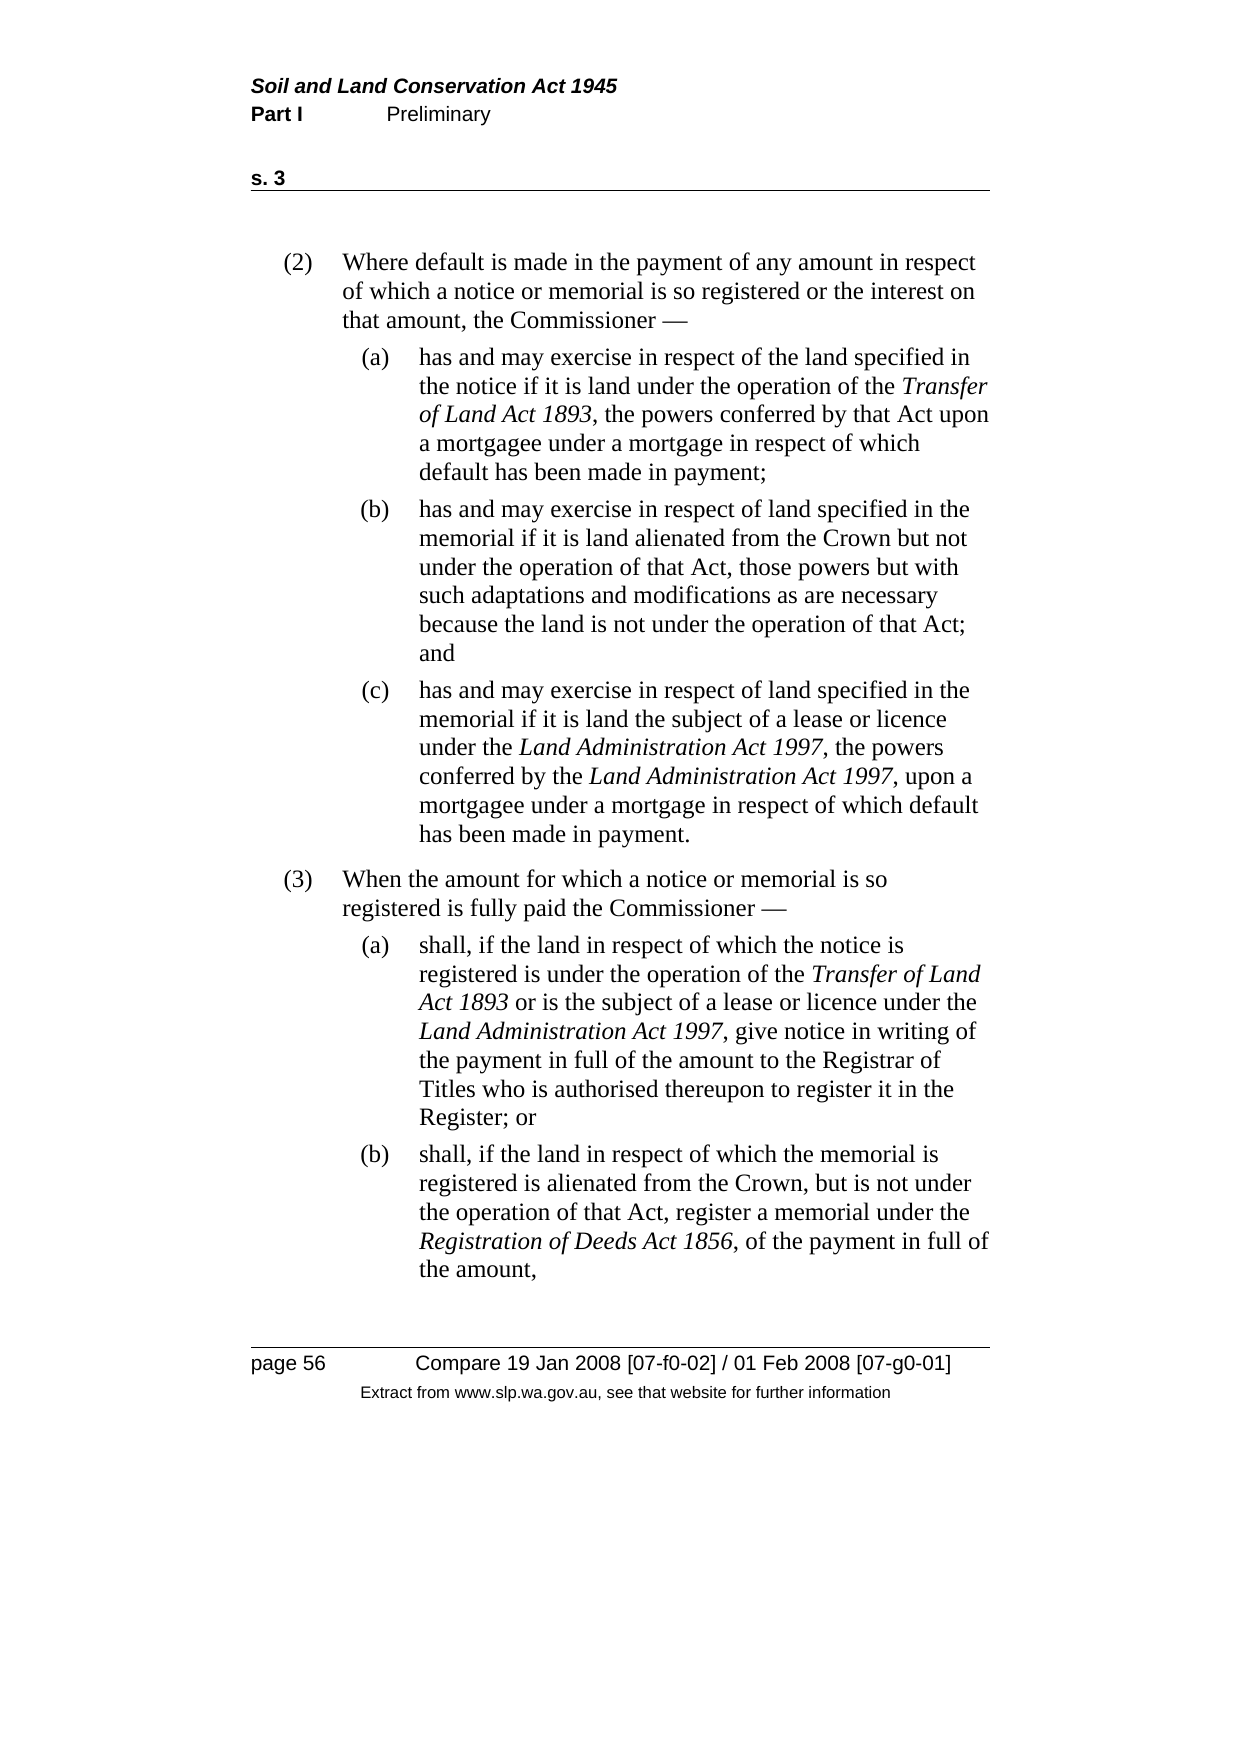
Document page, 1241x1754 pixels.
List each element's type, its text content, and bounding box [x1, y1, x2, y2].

text (3) When the amount for which a notice or memorial is so registered is fully paid the Commissioner — [251, 864, 990, 922]
text (2) Where default is made in the payment of any amount in respect of which a notice or memorial is so registered or the interest on that amount, the Commissioner — [251, 247, 990, 334]
text (a) has and may exercise in respect of the land specified in the notice if it is land under the operation of the Transfer of Land Act 1893, the powers conferred by that Act upon a mortgagee under a mortgage in respect of which default has been made in payment; [251, 342, 990, 486]
text (b) has and may exercise in respect of land specified in the memorial if it is land alienated from the Crown but not under the operation of that Act, those powers but with such adaptations and modifications as are necessary because the land is not under the operation of that Act; and [251, 494, 990, 667]
text (c) has and may exercise in respect of land specified in the memorial if it is land the subject of a lease or licence under the Land Administration Act 1997, the powers conferred by the Land Administration Act 1997, upon a mortgagee under a mortgage in respect of which default has been made in payment. [251, 675, 990, 847]
text (b) shall, if the land in respect of which the memorial is registered is alienated from the Crown, but is not under the operation of that Act, register a memorial under the Registration of Deeds Act 1856, of the payment in full of the amount, [251, 1139, 990, 1283]
text (a) shall, if the land in respect of which the notice is registered is under the operation of the Transfer of Land Act 1893 or is the subject of a lease or licence under the Land Administration Act 1997, give notice in writing of the payment in full of the amount to the Registrar of Titles who is authorised thereupon to register it in the Register; or [251, 930, 990, 1131]
